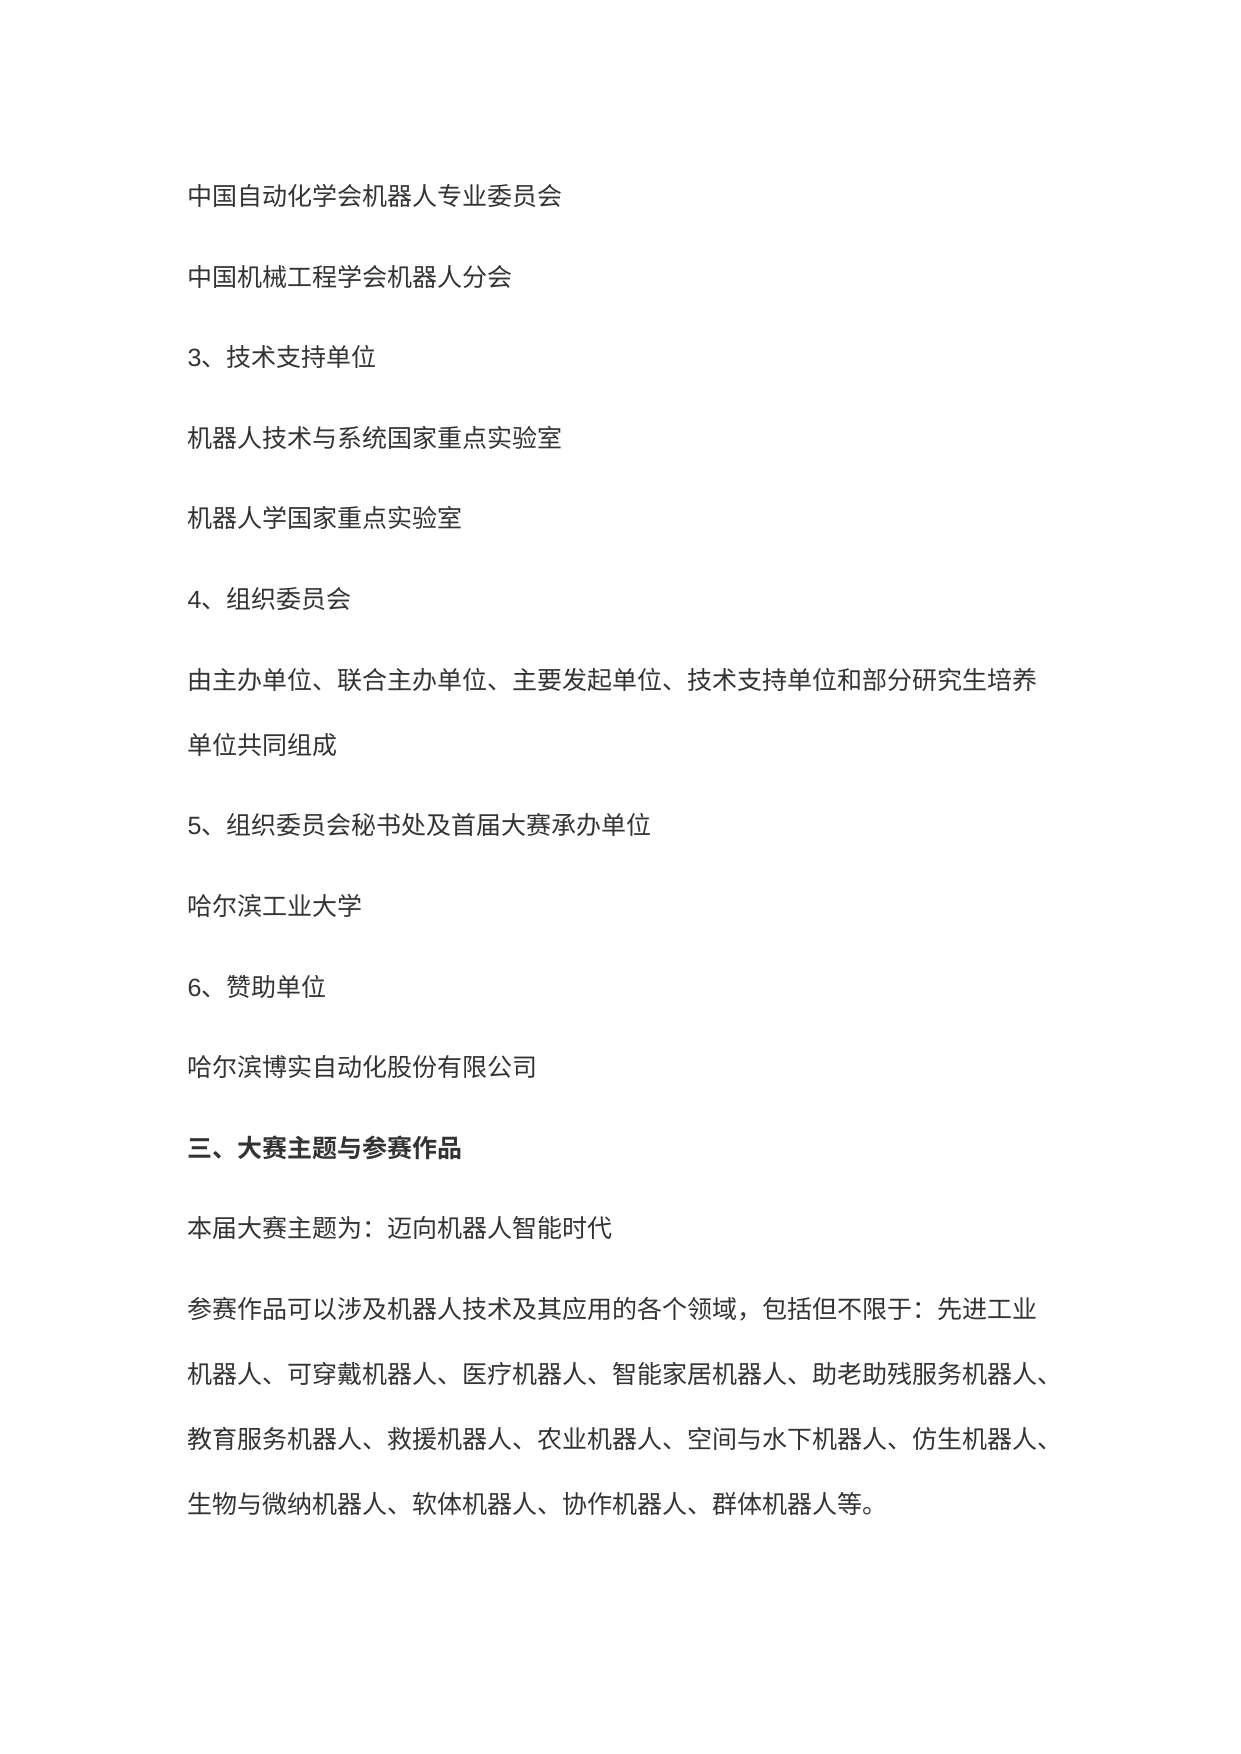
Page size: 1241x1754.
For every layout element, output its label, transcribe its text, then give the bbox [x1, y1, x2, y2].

text 6、赞助单位 [187, 953, 1053, 1018]
text 三、大赛主题与参赛作品 [187, 1114, 1053, 1179]
text 4、组织委员会 [187, 565, 1053, 630]
text 由主办单位、联合主办单位、主要发起单位、技术支持单位和部分研究生培养单位共同组成 [187, 646, 1053, 776]
text 中国自动化学会机器人专业委员会 [187, 162, 1053, 227]
text 哈尔滨工业大学 [187, 872, 1053, 937]
text 中国机械工程学会机器人分会 [187, 243, 1053, 308]
text 3、技术支持单位 [187, 323, 1053, 388]
text 机器人技术与系统国家重点实验室 [187, 404, 1053, 469]
text 机器人学国家重点实验室 [187, 484, 1053, 549]
text 参赛作品可以涉及机器人技术及其应用的各个领域，包括但不限于：先进工业机器人、可穿戴机器人、医疗机器人、智能家居机器人、助老助残服务机器人、教育服务机器人、救援机器人、农业机器人、空间与水下机器人、仿生机器人、生物与微纳机器人、软体机器人、协作机器人、群体机器人等。 [187, 1275, 1053, 1535]
text 本届大赛主题为：迈向机器人智能时代 [187, 1194, 1053, 1259]
text 哈尔滨博实自动化股份有限公司 [187, 1033, 1053, 1098]
text 5、组织委员会秘书处及首届大赛承办单位 [187, 791, 1053, 856]
